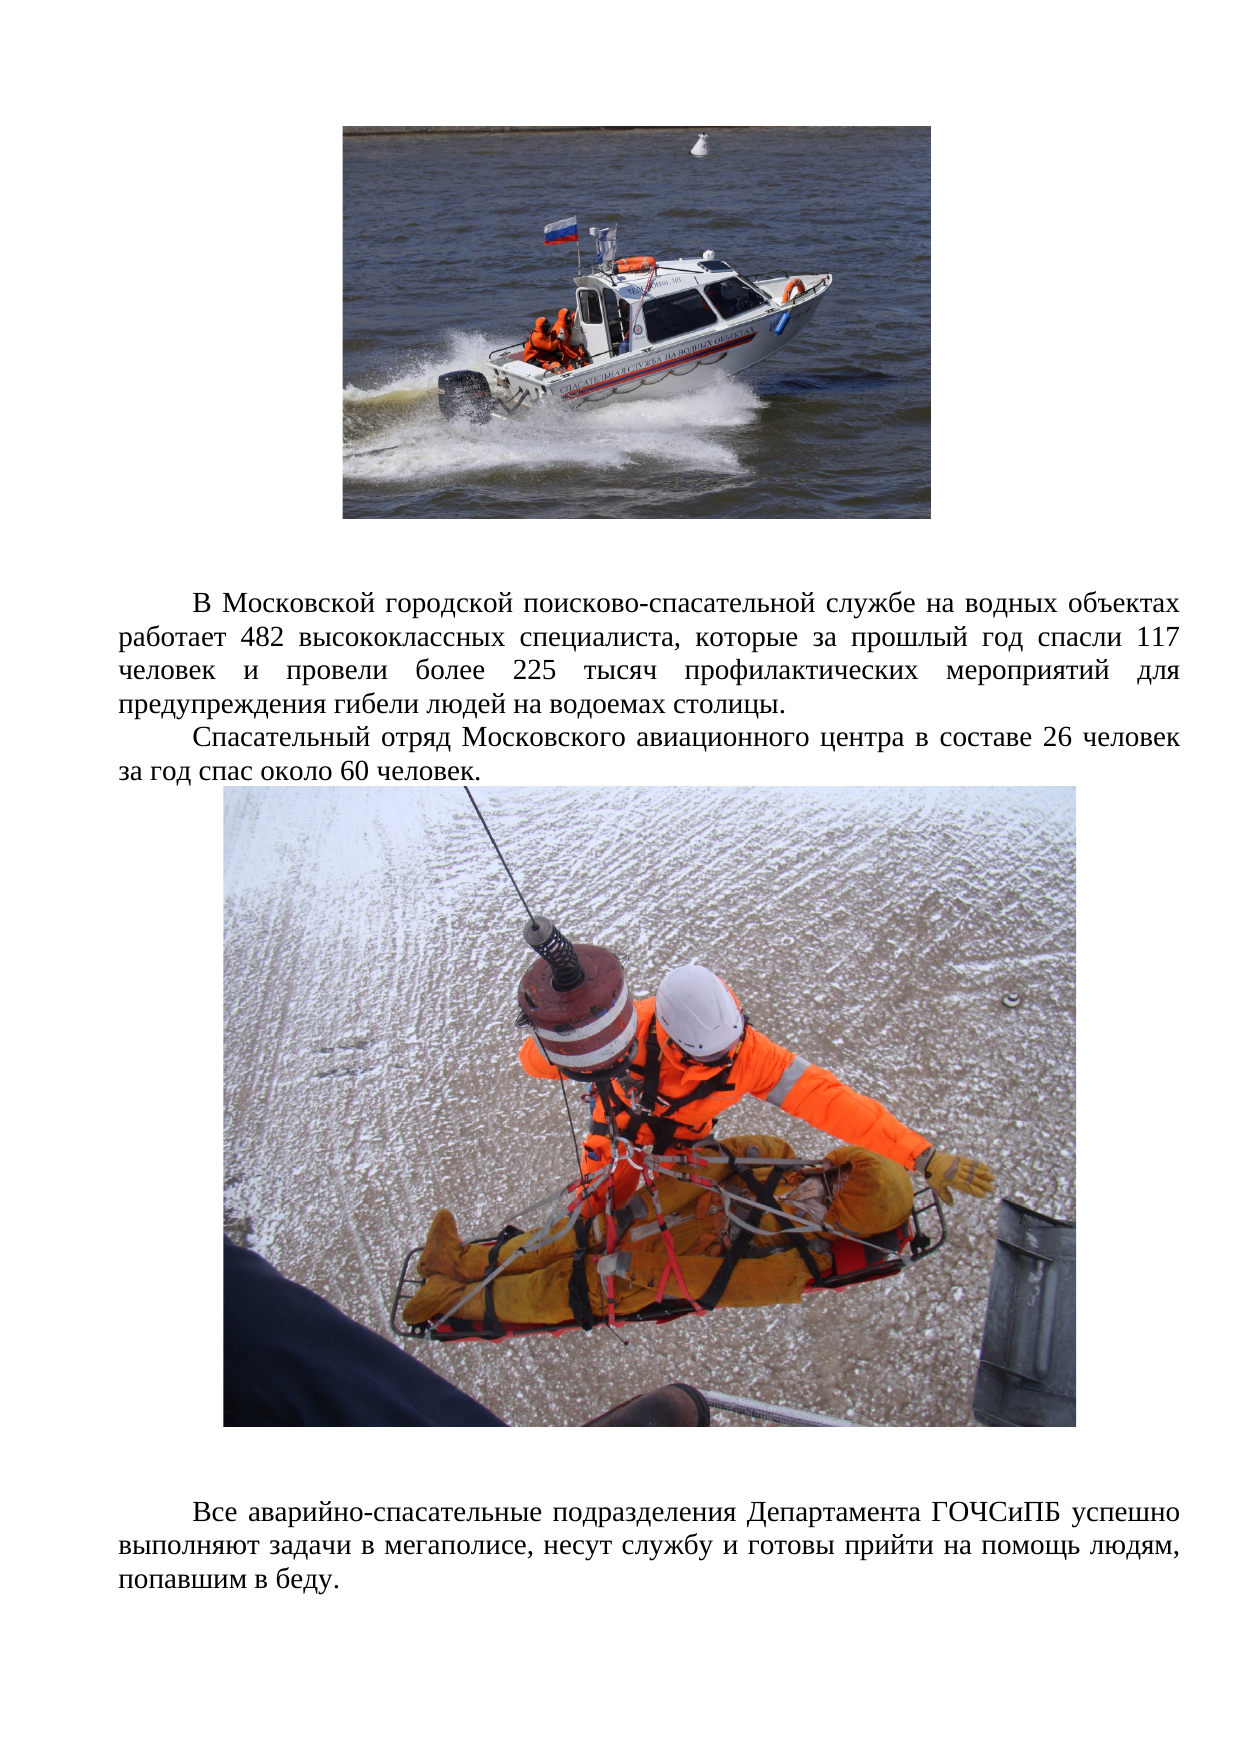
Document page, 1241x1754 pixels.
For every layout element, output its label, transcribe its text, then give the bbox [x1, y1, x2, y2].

text Спасательный отряд Московского авиационного центра в составе 26 человек за год спас около 60 человек. [118, 719, 1181, 787]
text В Московской городской поисково-спасательной службе на водных объектах работает 482 высококлассных специалиста, которые за прошлый год спасли 117 человек и провели более 225 тысяч профилактических мероприятий для предупреждения гибели людей на водоемах столицы. [118, 585, 1181, 719]
picture [342, 126, 931, 519]
text Все аварийно-спасательные подразделения Департамента ГОЧСиПБ успешно выполняют задачи в мегаполисе, несут службу и готовы прийти на помощь людям, попавшим в беду. [118, 1494, 1181, 1594]
picture [223, 786, 1077, 1427]
